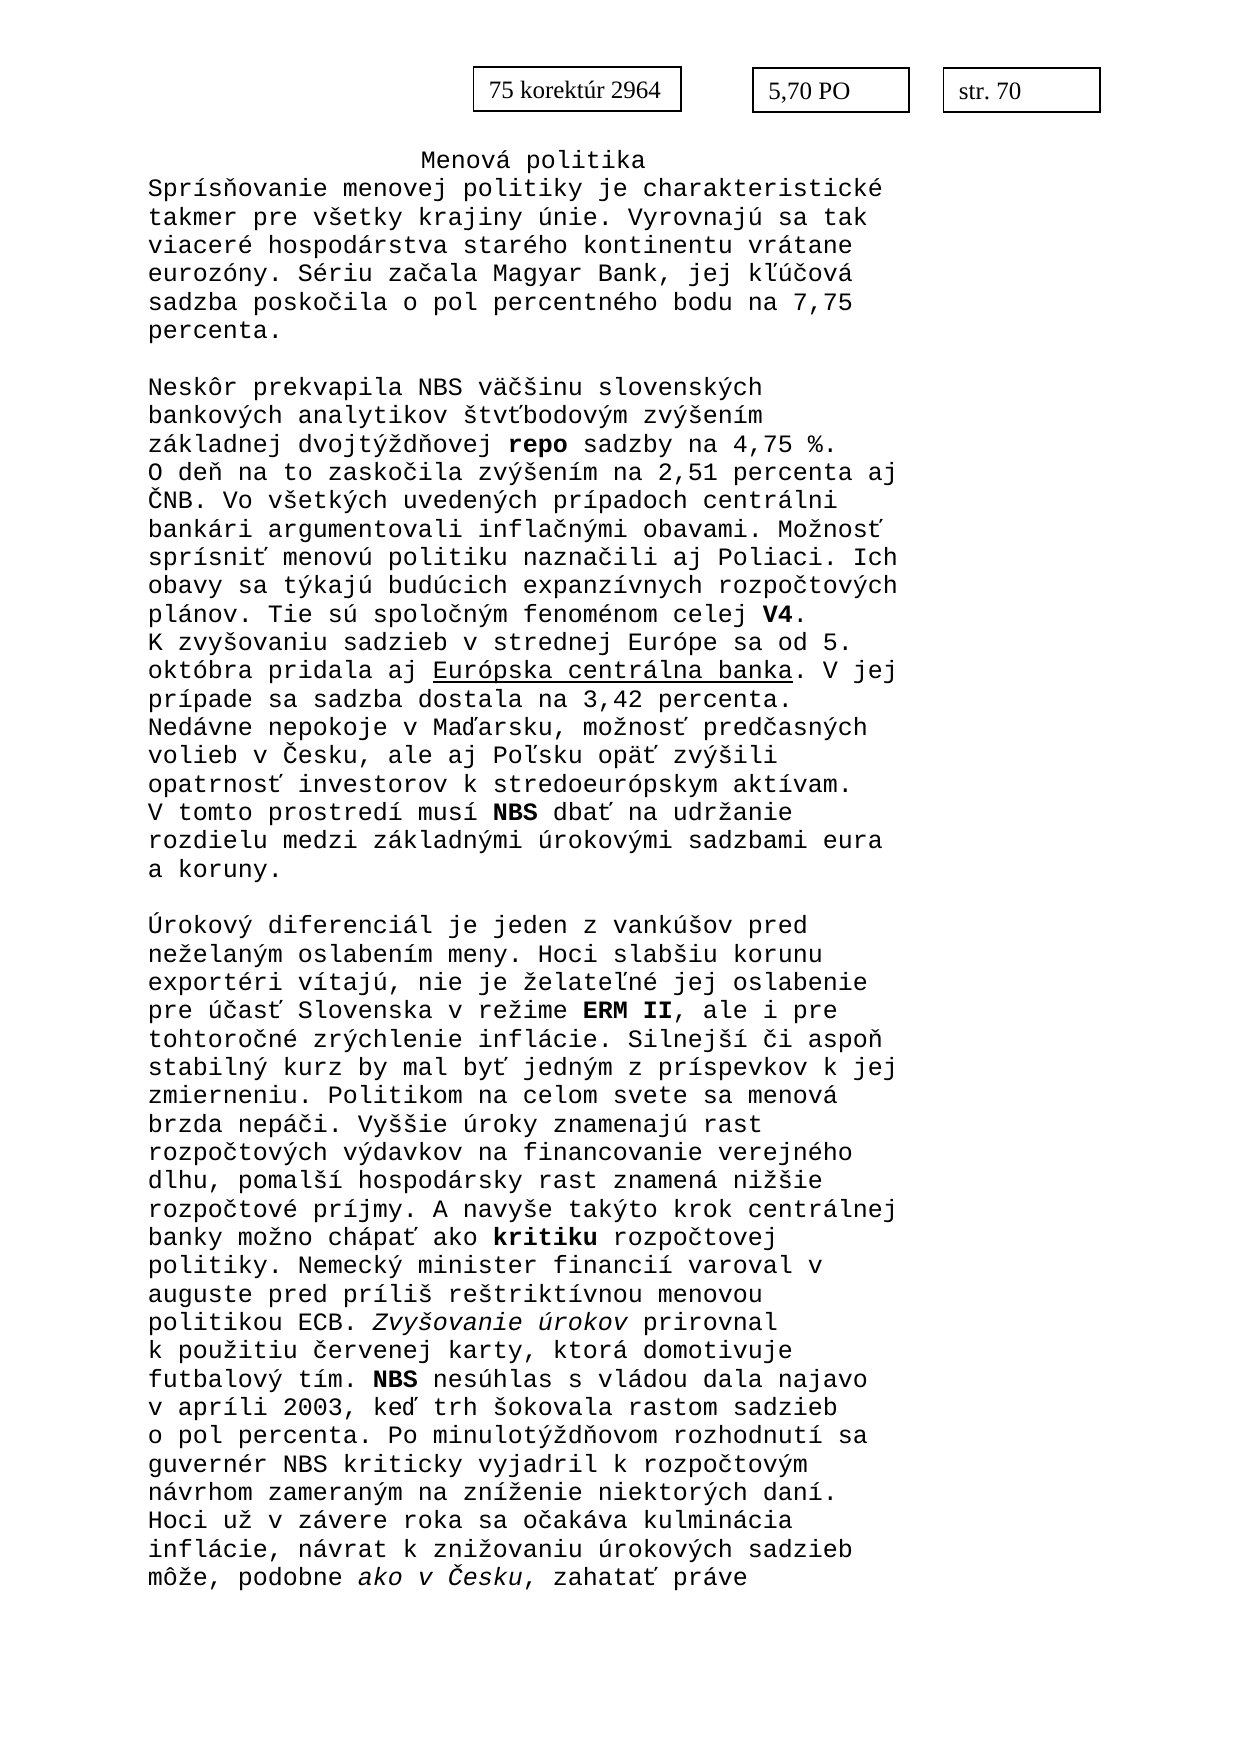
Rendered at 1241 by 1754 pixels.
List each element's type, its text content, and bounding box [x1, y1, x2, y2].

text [148, 913, 903, 1593]
text Menová politika [148, 148, 903, 176]
text Neskôr prekvapila NBS väčšinu slovenských bankových analytikov štvťbodovým zvýšením základnej dvojtýždňovej repo sadzby na 4,75 %. O deň na to zaskočila zvýšením na 2,51 percenta aj ČNB. Vo všetkých uvedených prípadoch centrálni bankári argumentovali inflačnými obavami. Možnosť sprísniť menovú politiku naznačili aj Poliaci. Ich obavy sa týkajú budúcich expanzívnych rozpočtových plánov. Tie sú spoločným fenoménom celej V4. K zvyšovaniu sadzieb v strednej Európe sa od 5. októbra pridala aj Európska centrálna banka. V jej prípade sa sadzba dostala na 3,42 percenta. Nedávne nepokoje v Maďarsku, možnosť predčasných volieb v Česku, ale aj Poľsku opäť zvýšili opatrnosť investorov k stredoeurópskym aktívam. V tomto prostredí musí NBS dbať na udržanie rozdielu medzi základnými úrokovými sadzbami eura a koruny. [148, 375, 903, 885]
text Sprísňovanie menovej politiky je charakteristické takmer pre všetky krajiny únie. Vyrovnajú sa tak viaceré hospodárstva starého kontinentu vrátane eurozóny. Sériu začala Magyar Bank, jej kľúčová sadzba poskočila o pol percentného bodu na 7,75 percenta. [148, 176, 903, 346]
